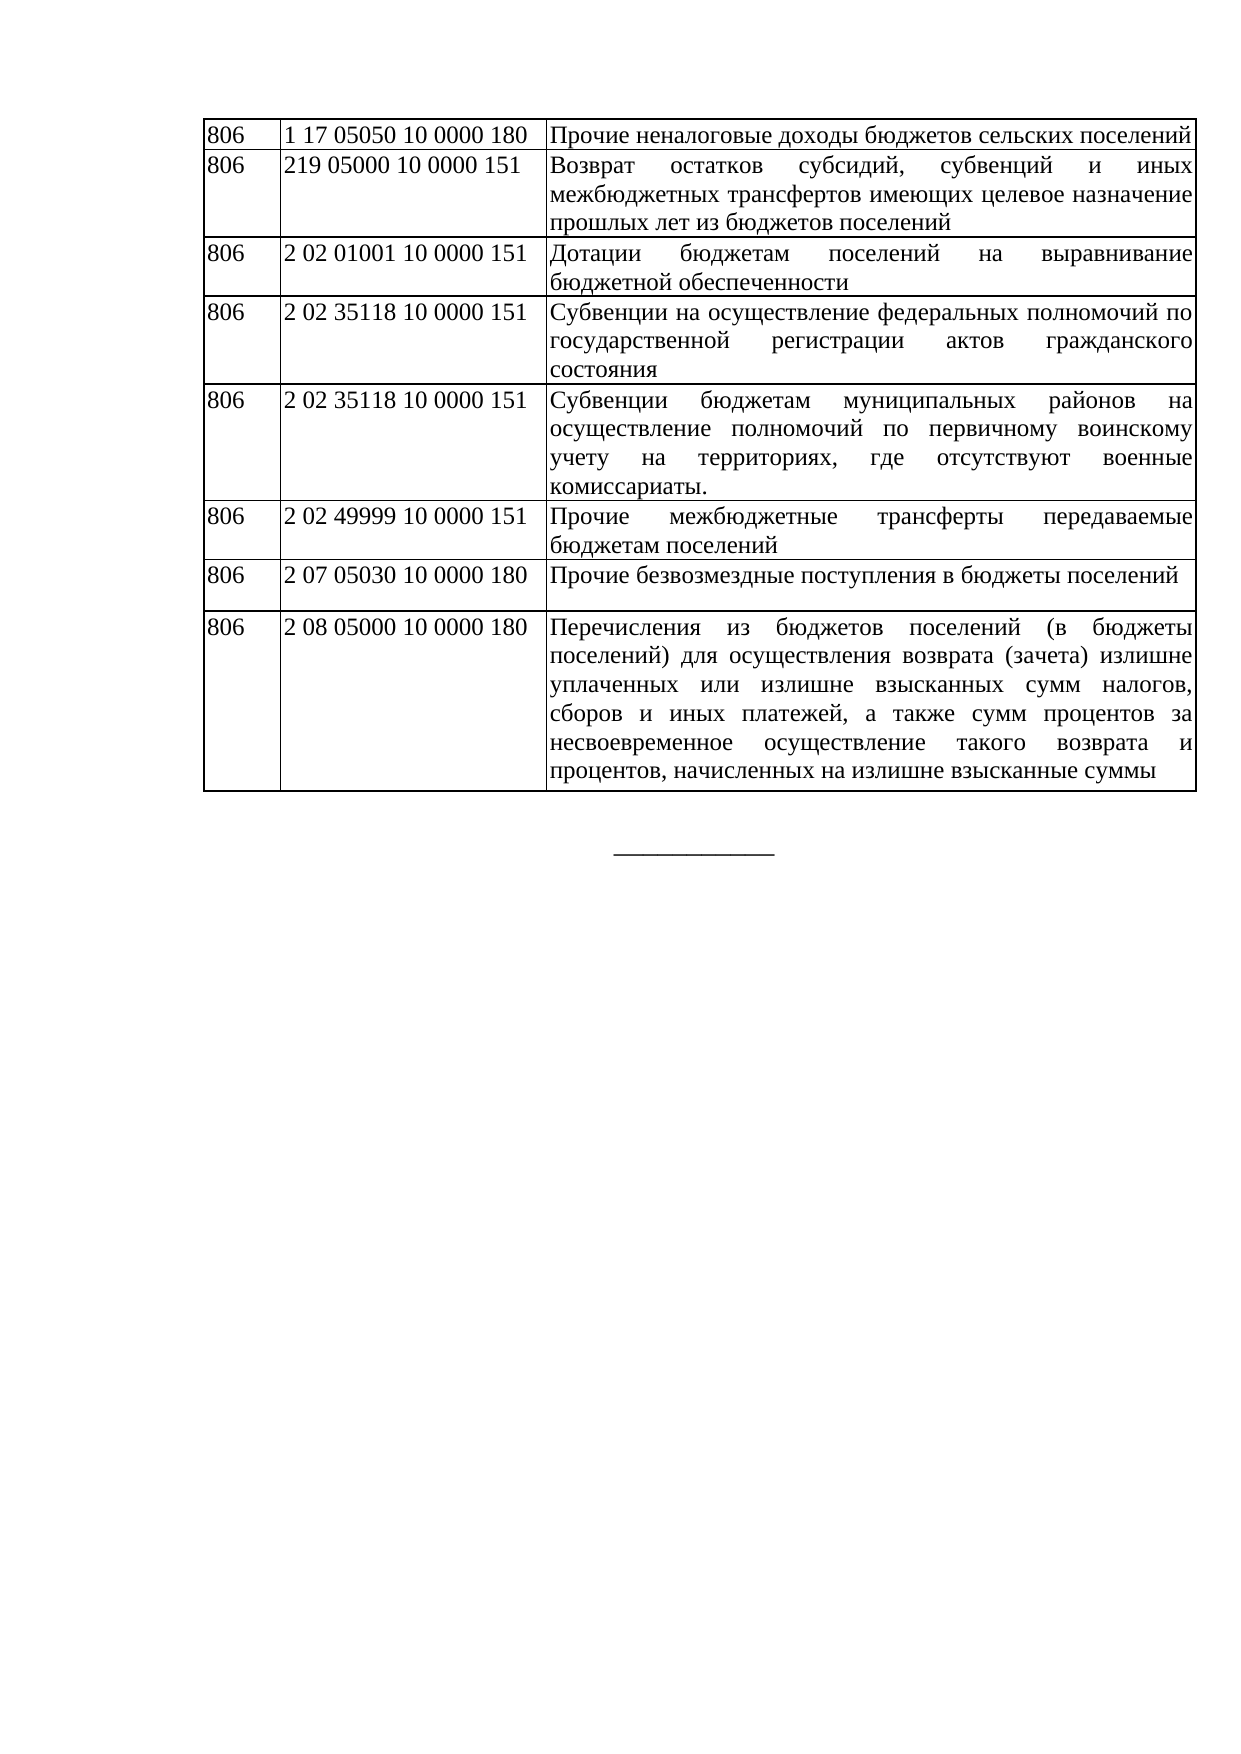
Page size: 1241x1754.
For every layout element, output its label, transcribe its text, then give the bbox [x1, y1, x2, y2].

table_cell 806 [205, 560, 280, 610]
table_cell Перечисления из бюджетов поселений (в бюджеты поселений) для осуществления возврата (зачета) излишне уплаченных или излишне взысканных сумм налогов, сборов и иных платежей, а также сумм процентов за несвоевременное осуществление такого возврата и процентов, начисленных на излишне взысканные суммы [547, 612, 1195, 790]
table_cell 2 08 05000 10 0000 180 [281, 612, 546, 790]
table_cell 806 [205, 150, 280, 236]
table_cell 2 07 05030 10 0000 180 [281, 560, 546, 610]
table_cell 2 02 35118 10 0000 151 [281, 385, 546, 500]
table_cell Дотации бюджетам поселений на выравнивание бюджетной обеспеченности [547, 238, 1195, 295]
text ___________ [207, 826, 1181, 859]
table_cell Возврат остатков субсидий, субвенций и иных межбюджетных трансфертов имеющих целевое назначение прошлых лет из бюджетов поселений [547, 150, 1195, 236]
table_cell Прочие неналоговые доходы бюджетов сельских поселений [547, 120, 1195, 148]
table_cell 219 05000 10 0000 151 [281, 150, 546, 236]
table_cell 806 [205, 120, 280, 148]
table_cell Прочие безвозмездные поступления в бюджеты поселений [547, 560, 1195, 610]
table_cell Субвенции на осуществление федеральных полномочий по государственной регистрации актов гражданского состояния [547, 297, 1195, 383]
table_cell 806 [205, 501, 280, 559]
table_cell 2 02 01001 10 0000 151 [281, 238, 546, 295]
table_cell 1 17 05050 10 0000 180 [281, 120, 546, 148]
table_cell 806 [205, 385, 280, 500]
table_cell 806 [205, 297, 280, 383]
table_cell Субвенции бюджетам муниципальных районов на осуществление полномочий по первичному воинскому учету на территориях, где отсутствуют военные комиссариаты. [547, 385, 1195, 500]
table_cell 2 02 35118 10 0000 151 [281, 297, 546, 383]
table_cell 2 02 49999 10 0000 151 [281, 501, 546, 559]
table_cell 806 [205, 612, 280, 790]
table_cell 806 [205, 238, 280, 295]
table_cell Прочие межбюджетные трансферты передаваемые бюджетам поселений [547, 501, 1195, 559]
